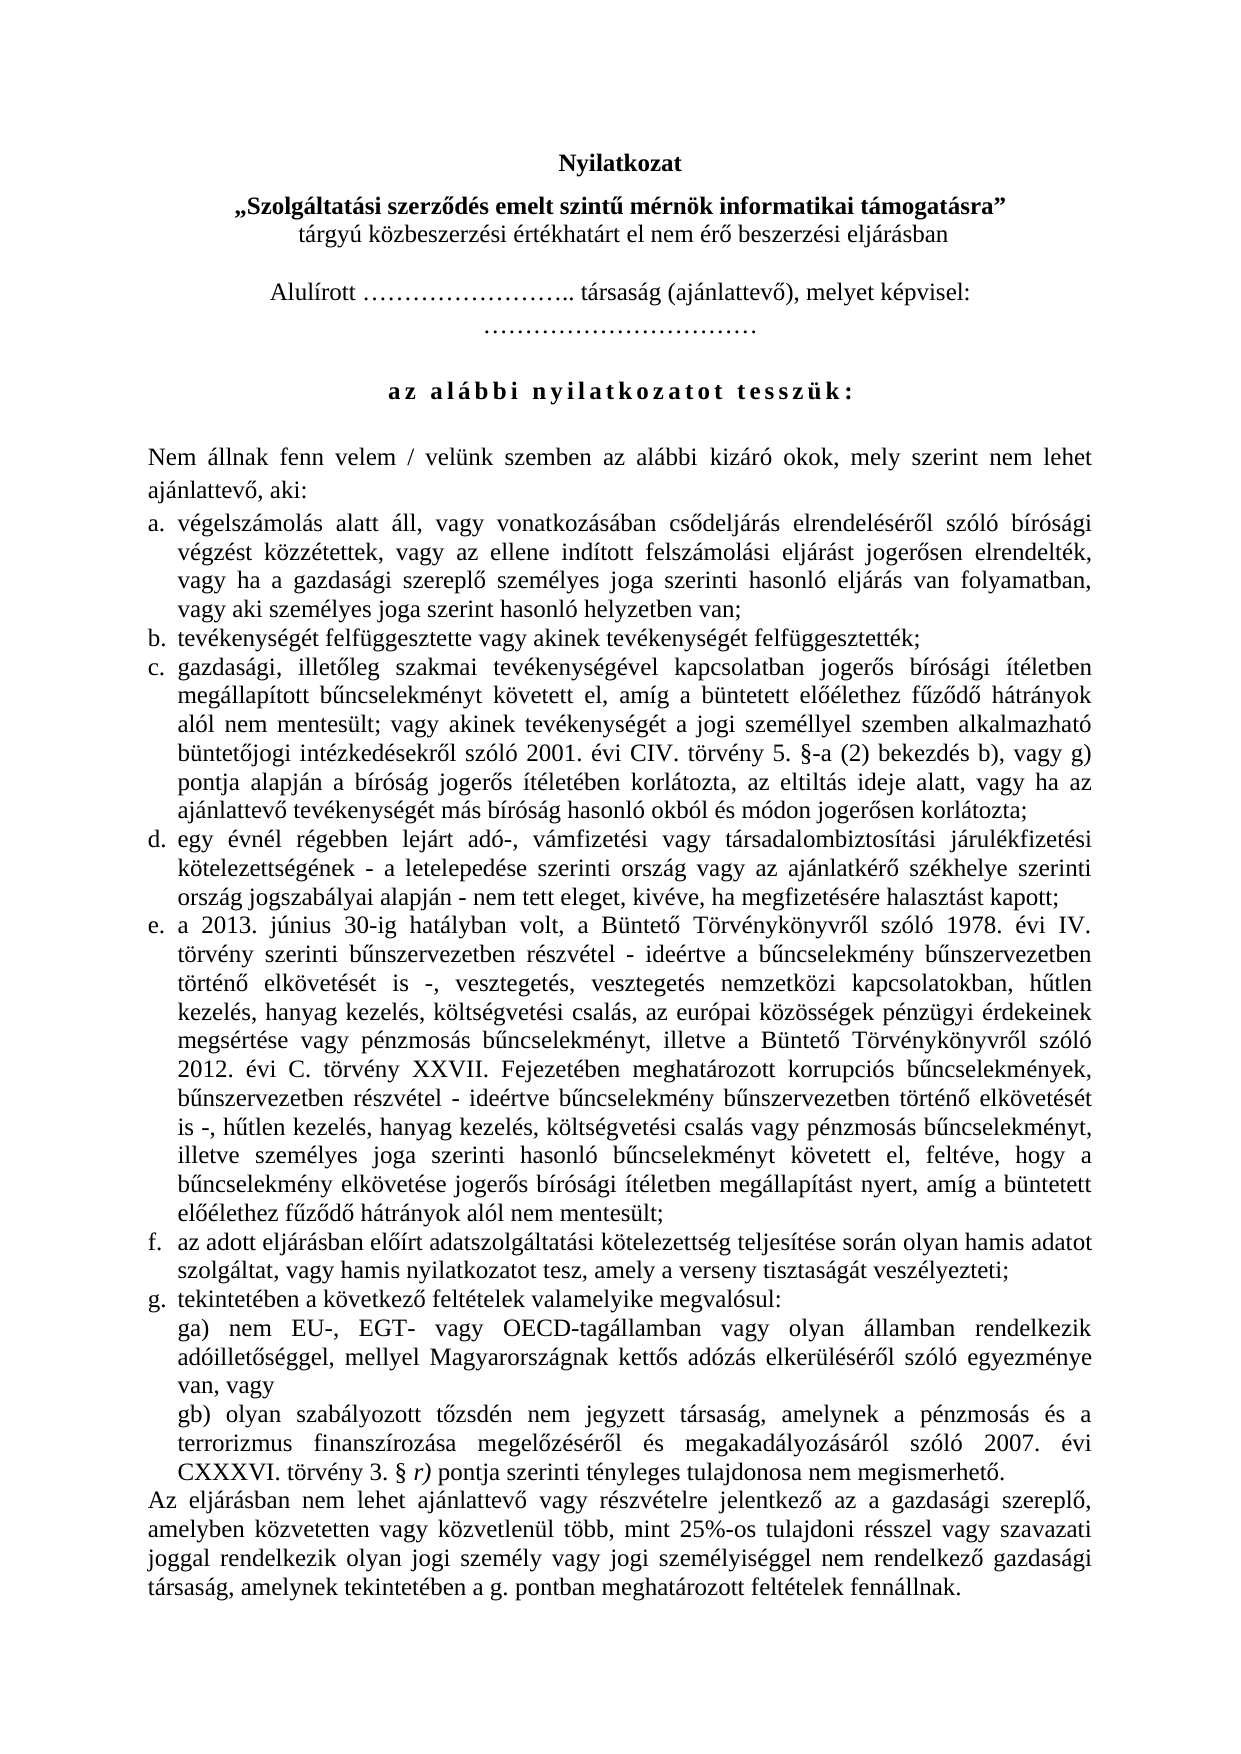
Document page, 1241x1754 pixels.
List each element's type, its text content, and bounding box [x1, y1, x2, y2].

text Nyilatkozat [148, 148, 1093, 176]
list egy évnél régebben lejárt adó-, vámfizetési vagy társadalombiztosítási járulékfizetési kötelezettségének - a letelepedése szerinti ország vagy az ajánlatkérő székhelye szerinti ország jogszabályai alapján - nem tett eleget, kivéve, ha megfizetésére halasztást kapott; [148, 824, 1093, 911]
list gazdasági, illetőleg szakmai tevékenységével kapcsolatban jogerős bírósági ítéletben megállapított bűncselekményt követett el, amíg a büntetett előélethez fűződő hátrányok alól nem mentesült; vagy akinek tevékenységét a jogi személlyel szemben alkalmazható büntetőjogi intézkedésekről szóló 2001. évi CIV. törvény 5. §-a (2) bekezdés b), vagy g) pontja alapján a bíróság jogerős ítéletében korlátozta, az eltiltás ideje alatt, vagy ha az ajánlattevő tevékenységét más bíróság hasonló okból és módon jogerősen korlátozta; [148, 652, 1093, 824]
text tárgyú közbeszerzési értékhatárt el nem érő beszerzési eljárásban [148, 219, 1093, 248]
text Az eljárásban nem lehet ajánlattevő vagy részvételre jelentkező az a gazdasági szereplő, amelyben közvetetten vagy közvetlenül több, mint 25%-os tulajdoni résszel vagy szavazati joggal rendelkezik olyan jogi személy vagy jogi személyiséggel nem rendelkező gazdasági társaság, amelynek tekintetében a g. pontban meghatározott feltételek fennállnak. [148, 1486, 1093, 1601]
list a 2013. június 30-ig hatályban volt, a Büntető Törvénykönyvről szóló 1978. évi IV. törvény szerinti bűnszervezetben részvétel - ideértve a bűncselekmény bűnszervezetben történő elkövetését is -, vesztegetés, vesztegetés nemzetközi kapcsolatokban, hűtlen kezelés, hanyag kezelés, költségvetési csalás, az európai közösségek pénzügyi érdekeinek megsértése vagy pénzmosás bűncselekményt, illetve a Büntető Törvénykönyvről szóló 2012. évi C. törvény XXVII. Fejezetében meghatározott korrupciós bűncselekmények, bűnszervezetben részvétel - ideértve bűncselekmény bűnszervezetben történő elkövetését is -, hűtlen kezelés, hanyag kezelés, költségvetési csalás vagy pénzmosás bűncselekményt, illetve személyes joga szerinti hasonló bűncselekményt követett el, feltéve, hogy a bűncselekmény elkövetése jogerős bírósági ítéletben megállapítást nyert, amíg a büntetett előélethez fűződő hátrányok alól nem mentesült; [148, 911, 1093, 1227]
text „Szolgáltatási szerződés emelt szintű mérnök informatikai támogatásra” [148, 191, 1093, 219]
text Alulírott …………………….. társaság (ajánlattevő), melyet képvisel: …………………………… [148, 277, 1093, 339]
text gb) olyan szabályozott tőzsdén nem jegyzett társaság, amelynek a pénzmosás és a terrorizmus finanszírozása megelőzéséről és megakadályozásáról szóló 2007. évi CXXXVI. törvény 3. § r) pontja szerinti tényleges tulajdonosa nem megismerhető. [177, 1399, 1093, 1486]
list tevékenységét felfüggesztette vagy akinek tevékenységét felfüggesztették; [148, 623, 1093, 652]
text Nem állnak fenn velem / velünk szemben az alábbi kizáró okok, mely szerint nem lehet ajánlattevő, aki: [148, 442, 1093, 504]
text f. az adott eljárásban előírt adatszolgáltatási kötelezettség teljesítése során olyan hamis adatot szolgáltat, vagy hamis nyilatkozatot tesz, amely a verseny tisztaságát veszélyezteti; [148, 1227, 1093, 1284]
text g. tekintetében a következő feltételek valamelyike megvalósul: [148, 1284, 1093, 1313]
text ga) nem EU-, EGT- vagy OECD-tagállamban vagy olyan államban rendelkezik adóilletőséggel, mellyel Magyarországnak kettős adózás elkerüléséről szóló egyezménye van, vagy [177, 1313, 1093, 1399]
list végelszámolás alatt áll, vagy vonatkozásában csődeljárás elrendeléséről szóló bírósági végzést közzétettek, vagy az ellene indított felszámolási eljárást jogerősen elrendelték, vagy ha a gazdasági szereplő személyes joga szerinti hasonló eljárás van folyamatban, vagy aki személyes joga szerint hasonló helyzetben van; [148, 508, 1093, 623]
text az alábbi nyilatkozatot tesszük: [148, 376, 1093, 405]
